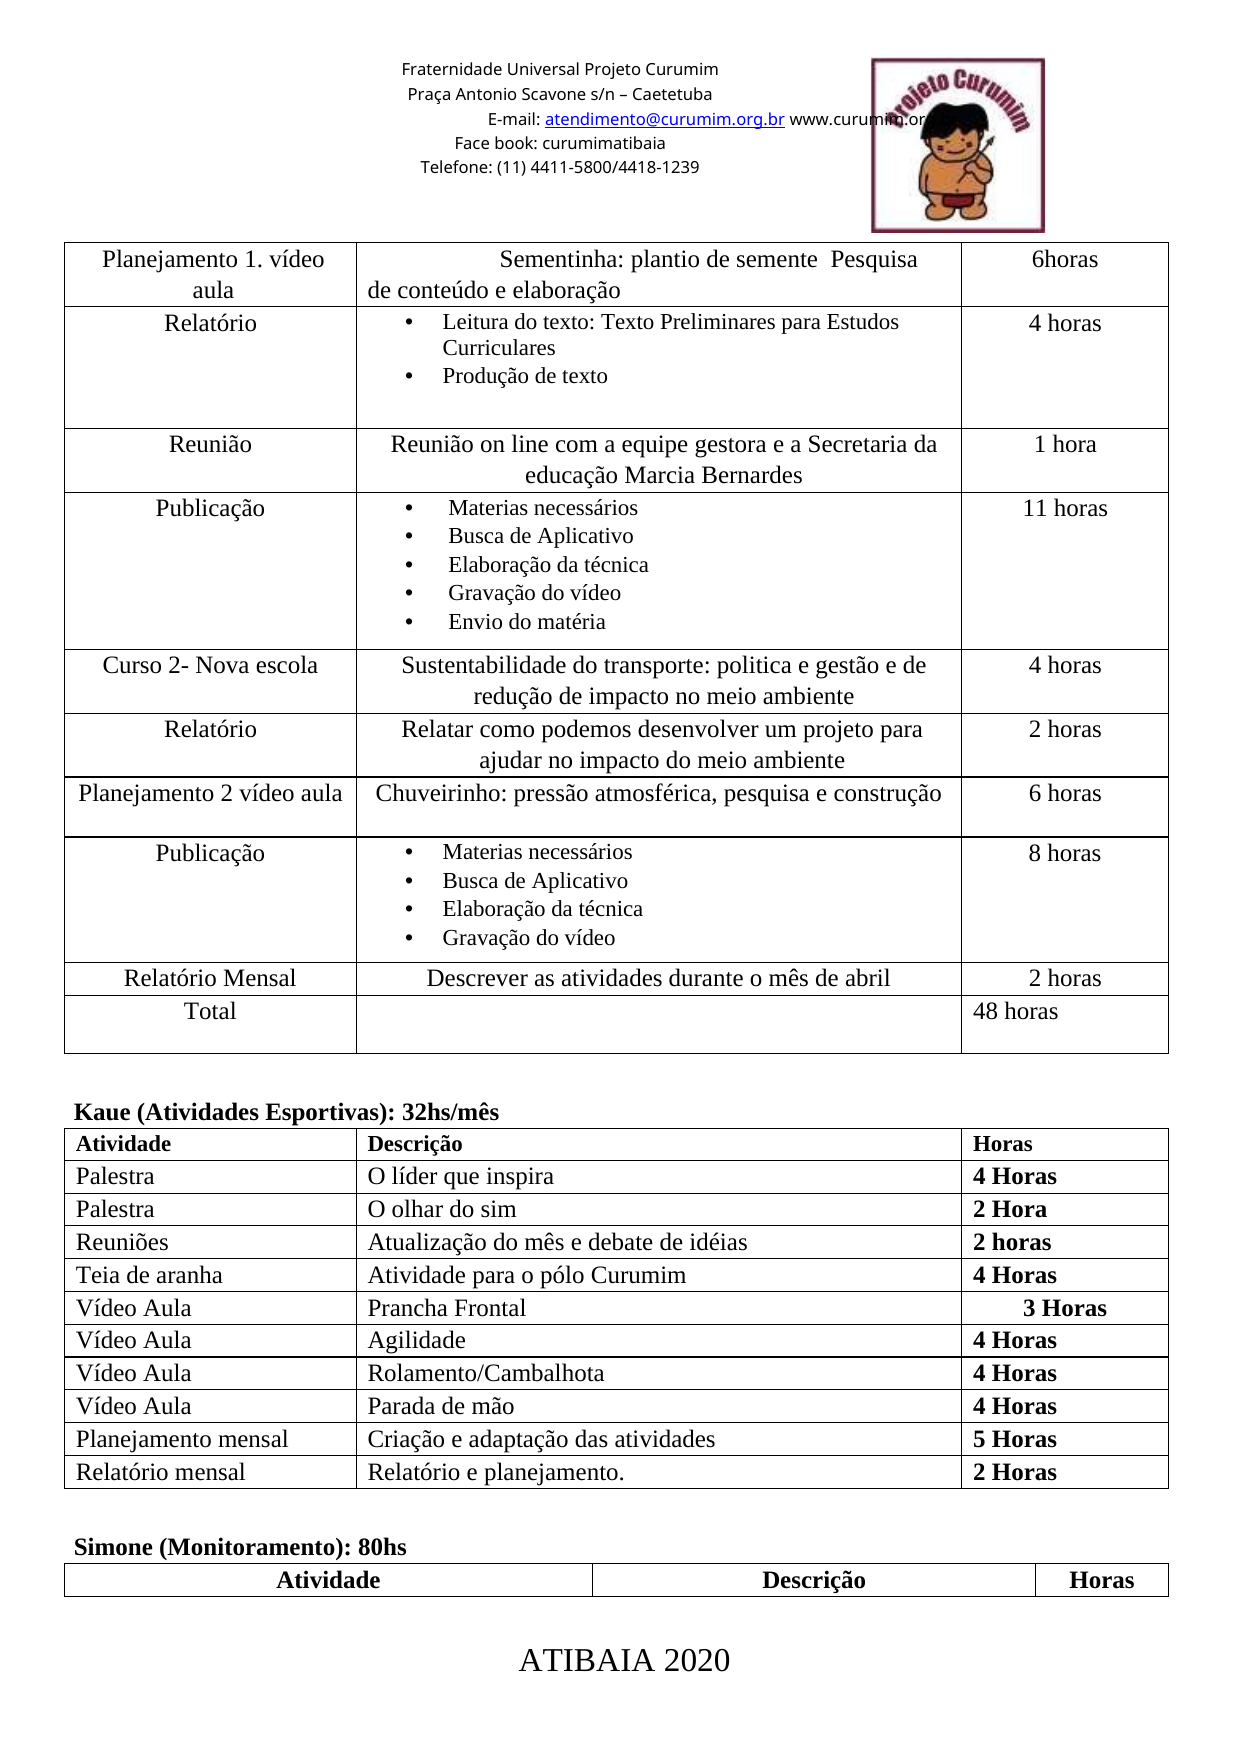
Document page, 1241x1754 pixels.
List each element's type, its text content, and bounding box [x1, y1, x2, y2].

table_cell 4 Horas [962, 1358, 1168, 1389]
table_cell 6horas [962, 243, 1168, 306]
table_cell 11 horas [962, 493, 1168, 649]
table_cell 4 Horas [962, 1325, 1168, 1356]
table_cell Prancha Frontal [357, 1292, 961, 1324]
table_cell Planejamento 1. vídeo aula [65, 243, 356, 306]
table_cell Palestra [65, 1161, 356, 1192]
subtitle Simone (Monitoramento): 80hs [73, 1532, 1165, 1561]
table_cell 4 Horas [962, 1259, 1168, 1291]
table_cell Relatório e planejamento. [357, 1456, 961, 1488]
table_header Descrição [593, 1564, 1035, 1596]
table_cell 3 Horas [962, 1292, 1168, 1324]
table_cell Chuveirinho: pressão atmosférica, pesquisa e construção [357, 778, 961, 836]
table_cell Total [65, 996, 356, 1053]
table_cell 48 horas [962, 996, 1168, 1053]
table_cell O líder que inspira [357, 1161, 961, 1192]
table_cell Materias necessários Busca de Aplicativo Elaboração da técnica Gravação do vídeo Envio do matéria [357, 493, 961, 649]
table_cell Reunião [65, 429, 356, 492]
table_cell 2 Hora [962, 1194, 1168, 1225]
table_cell Planejamento mensal [65, 1423, 356, 1455]
table_cell Vídeo Aula [65, 1390, 356, 1422]
table_cell Vídeo Aula [65, 1358, 356, 1389]
picture [870, 57, 1046, 233]
table_cell Sustentabilidade do transporte: politica e gestão e de redução de impacto no meio ambiente [357, 650, 961, 712]
table_cell Criação e adaptação das atividades [357, 1423, 961, 1455]
table_cell Relatório [65, 714, 356, 776]
table_cell Relatar como podemos desenvolver um projeto para ajudar no impacto do meio ambiente [357, 714, 961, 776]
table_cell Publicação [65, 493, 356, 649]
table_header Horas [962, 1129, 1168, 1159]
table_header Atividade [65, 1129, 356, 1159]
table_cell Relatório [65, 307, 356, 428]
table_cell 2 horas [962, 1226, 1168, 1258]
table_cell Publicação [65, 838, 356, 962]
table_cell Planejamento 2 vídeo aula [65, 778, 356, 836]
table_cell 4 horas [962, 307, 1168, 428]
table_cell Teia de aranha [65, 1259, 356, 1291]
table_cell Descrever as atividades durante o mês de abril [357, 963, 961, 994]
table_cell Atualização do mês e debate de idéias [357, 1226, 961, 1258]
table_cell Reuniões [65, 1226, 356, 1258]
table_cell 2 horas [962, 963, 1168, 994]
table_cell Rolamento/Cambalhota [357, 1358, 961, 1389]
table_cell Atividade para o pólo Curumim [357, 1259, 961, 1291]
table_cell Relatório Mensal [65, 963, 356, 994]
table_cell Reunião on line com a equipe gestora e a Secretaria da educação Marcia Bernardes [357, 429, 961, 492]
table_cell Palestra [65, 1194, 356, 1225]
table_cell 4 Horas [962, 1161, 1168, 1192]
table_cell Relatório mensal [65, 1456, 356, 1488]
table_cell 4 Horas [962, 1390, 1168, 1422]
table_cell 6 horas [962, 778, 1168, 836]
table_cell O olhar do sim [357, 1194, 961, 1225]
table_cell 2 horas [962, 714, 1168, 776]
table_cell Leitura do texto: Texto Preliminares para Estudos Curriculares Produção de texto [357, 307, 961, 428]
table_cell Agilidade [357, 1325, 961, 1356]
table_cell Curso 2- Nova escola [65, 650, 356, 712]
table_cell Parada de mão [357, 1390, 961, 1422]
table_cell Vídeo Aula [65, 1292, 356, 1324]
table_cell 2 Horas [962, 1456, 1168, 1488]
table_cell 1 hora [962, 429, 1168, 492]
table_cell Vídeo Aula [65, 1325, 356, 1356]
subtitle Kaue (Atividades Esportivas): 32hs/mês [73, 1097, 1165, 1126]
table_header Horas [1036, 1564, 1168, 1596]
table_cell 4 horas [962, 650, 1168, 712]
table_cell [357, 996, 961, 1053]
table_header Atividade [65, 1564, 592, 1596]
table_cell 8 horas [962, 838, 1168, 962]
table_cell 5 Horas [962, 1423, 1168, 1455]
table_cell Sementinha: plantio de semente Pesquisa de conteúdo e elaboração [357, 243, 961, 306]
table_cell Materias necessários Busca de Aplicativo Elaboração da técnica Gravação do vídeo [357, 838, 961, 962]
table_header Descrição [357, 1129, 961, 1159]
